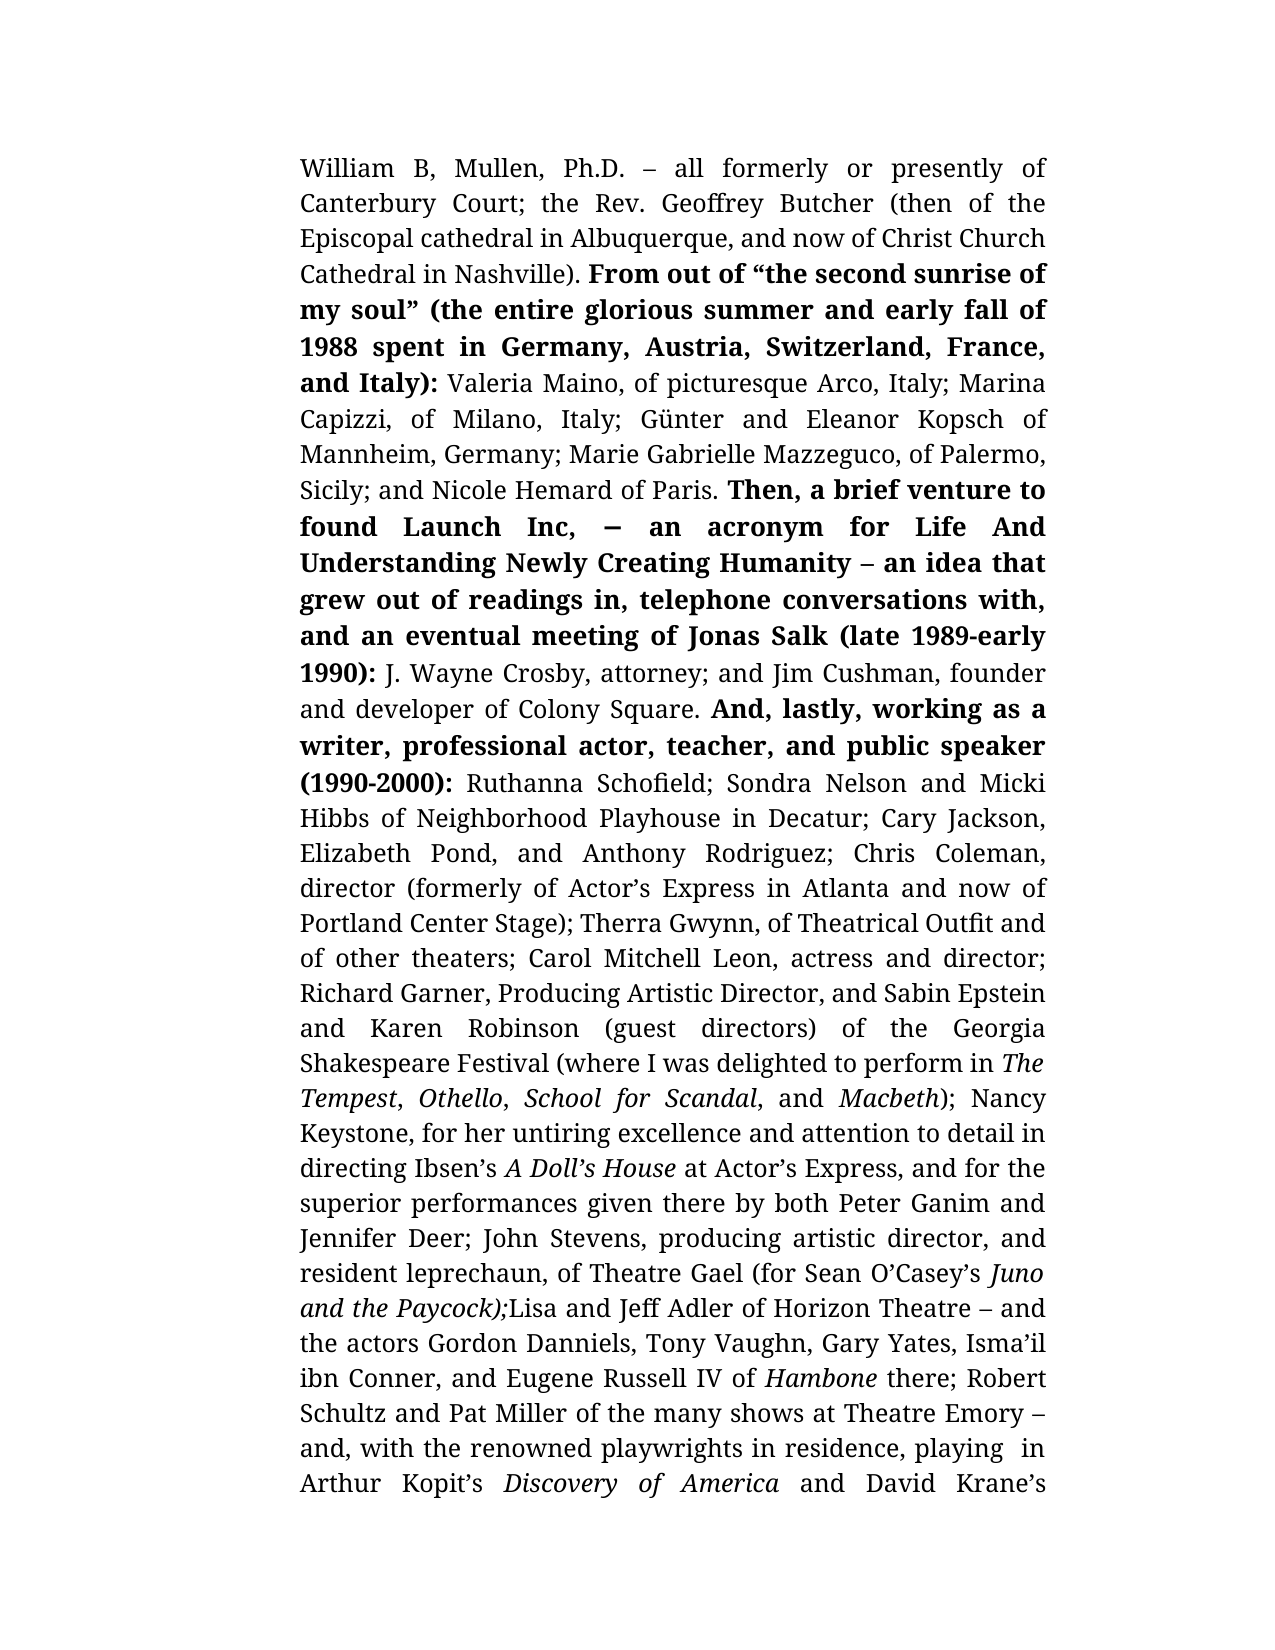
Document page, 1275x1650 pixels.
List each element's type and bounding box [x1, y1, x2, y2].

text [298, 150, 1046, 1500]
